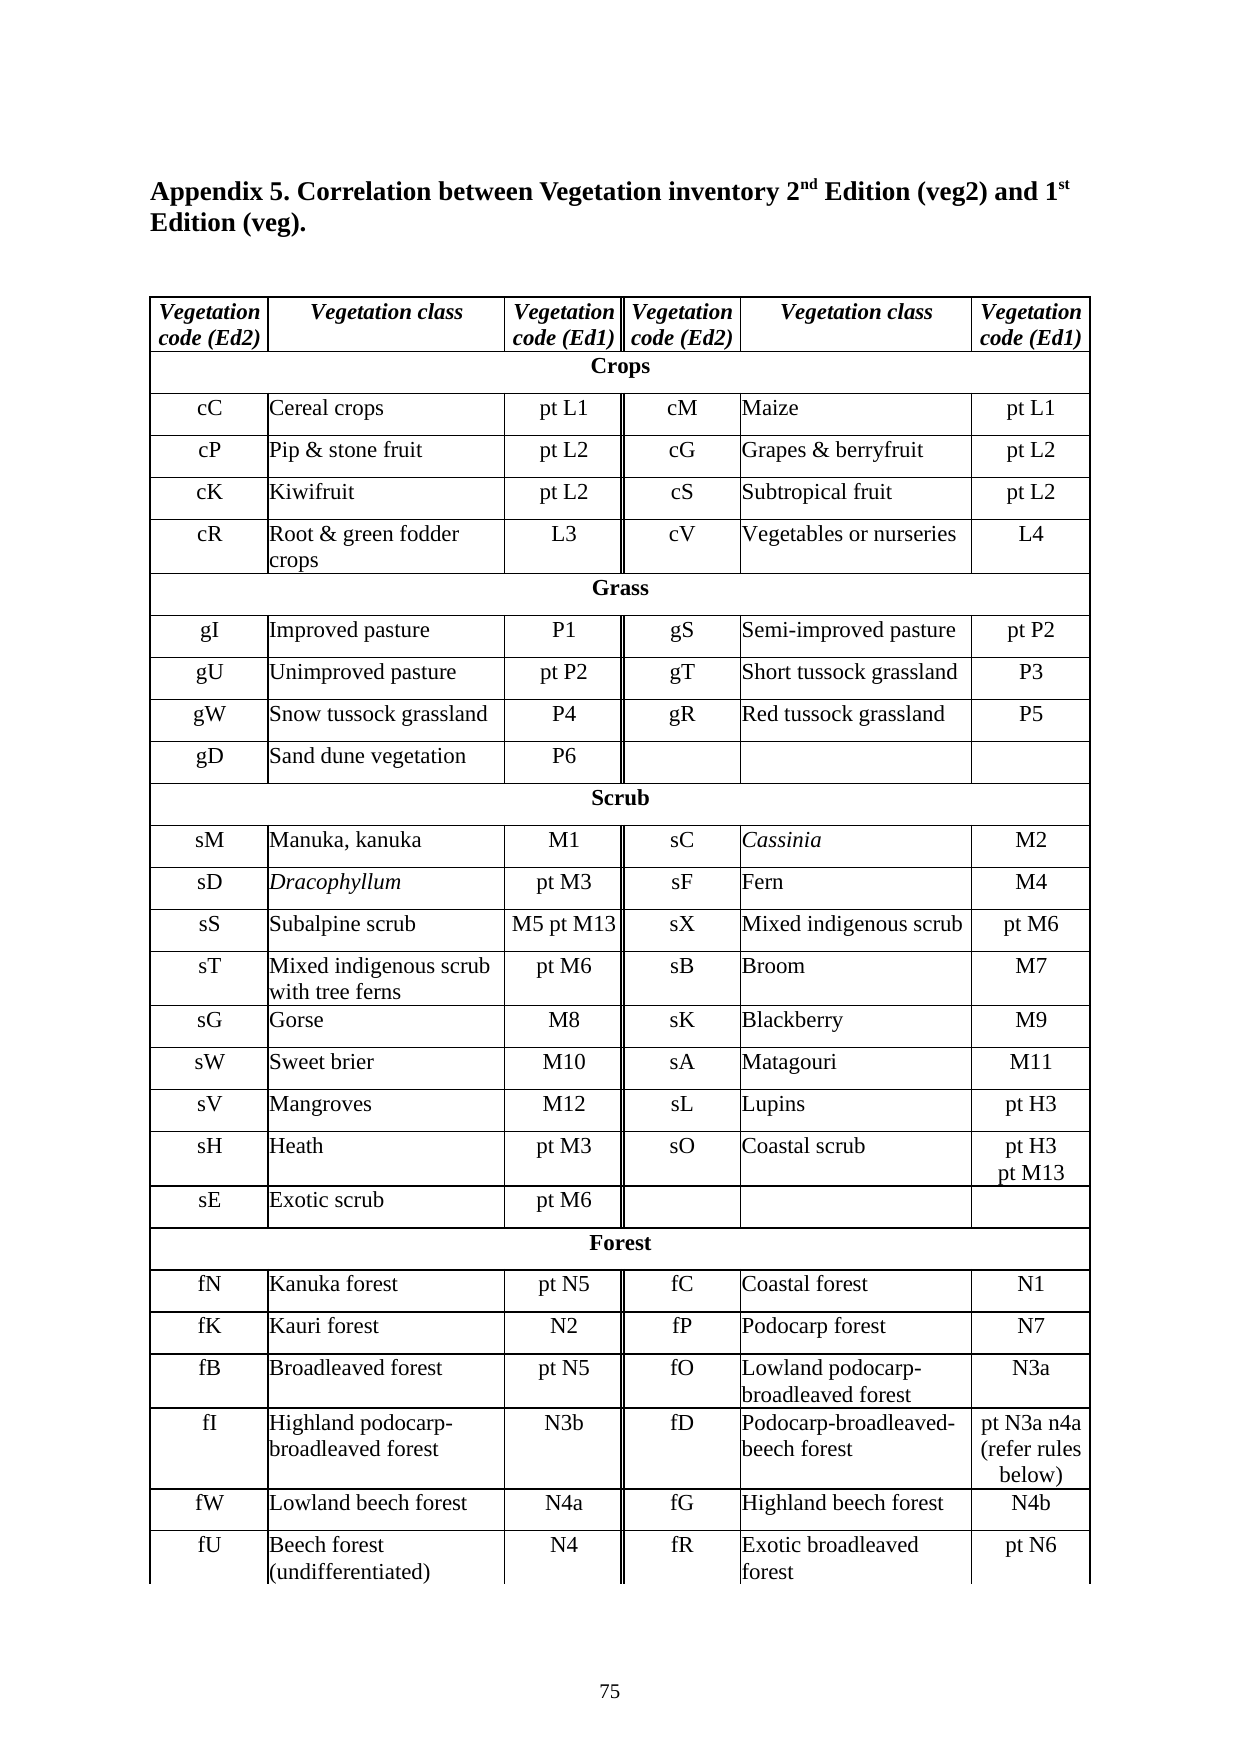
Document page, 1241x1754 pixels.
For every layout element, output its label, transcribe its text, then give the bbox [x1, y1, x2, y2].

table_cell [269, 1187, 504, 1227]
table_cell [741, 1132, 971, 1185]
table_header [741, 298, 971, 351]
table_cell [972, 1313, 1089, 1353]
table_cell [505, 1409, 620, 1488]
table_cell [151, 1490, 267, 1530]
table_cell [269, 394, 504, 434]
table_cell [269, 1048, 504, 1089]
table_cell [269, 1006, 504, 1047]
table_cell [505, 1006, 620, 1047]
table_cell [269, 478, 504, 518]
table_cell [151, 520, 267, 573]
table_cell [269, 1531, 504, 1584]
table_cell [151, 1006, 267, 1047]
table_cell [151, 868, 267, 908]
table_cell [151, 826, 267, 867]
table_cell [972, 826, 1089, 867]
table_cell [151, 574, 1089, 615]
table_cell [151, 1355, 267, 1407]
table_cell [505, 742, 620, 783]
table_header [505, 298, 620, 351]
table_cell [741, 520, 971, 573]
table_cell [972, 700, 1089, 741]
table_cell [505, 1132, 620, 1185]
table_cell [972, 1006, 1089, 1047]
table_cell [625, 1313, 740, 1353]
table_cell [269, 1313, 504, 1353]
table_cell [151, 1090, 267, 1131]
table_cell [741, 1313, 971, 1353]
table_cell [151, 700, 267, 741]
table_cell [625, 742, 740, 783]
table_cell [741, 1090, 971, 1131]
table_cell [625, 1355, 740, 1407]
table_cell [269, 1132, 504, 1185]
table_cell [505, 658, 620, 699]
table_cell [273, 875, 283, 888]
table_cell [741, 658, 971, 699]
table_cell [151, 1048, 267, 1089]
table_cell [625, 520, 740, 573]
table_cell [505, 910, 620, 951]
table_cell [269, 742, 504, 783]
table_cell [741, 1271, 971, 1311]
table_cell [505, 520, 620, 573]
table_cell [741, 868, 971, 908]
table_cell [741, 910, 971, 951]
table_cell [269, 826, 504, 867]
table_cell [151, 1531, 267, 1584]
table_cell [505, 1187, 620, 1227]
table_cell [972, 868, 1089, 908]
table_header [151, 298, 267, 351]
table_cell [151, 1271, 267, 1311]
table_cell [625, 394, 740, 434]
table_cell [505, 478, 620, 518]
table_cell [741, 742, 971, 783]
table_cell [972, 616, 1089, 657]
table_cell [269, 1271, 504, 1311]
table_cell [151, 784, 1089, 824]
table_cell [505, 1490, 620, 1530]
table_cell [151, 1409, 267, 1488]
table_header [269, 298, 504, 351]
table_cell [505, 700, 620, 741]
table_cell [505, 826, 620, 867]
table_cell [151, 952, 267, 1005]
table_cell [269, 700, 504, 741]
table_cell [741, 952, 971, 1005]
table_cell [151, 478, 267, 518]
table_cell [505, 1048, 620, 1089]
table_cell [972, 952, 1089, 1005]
subtitle Appendix 5. Correlation between Vegetation inventory 2nd Edition (veg2) and 1st Edition (veg). [150, 175, 1090, 237]
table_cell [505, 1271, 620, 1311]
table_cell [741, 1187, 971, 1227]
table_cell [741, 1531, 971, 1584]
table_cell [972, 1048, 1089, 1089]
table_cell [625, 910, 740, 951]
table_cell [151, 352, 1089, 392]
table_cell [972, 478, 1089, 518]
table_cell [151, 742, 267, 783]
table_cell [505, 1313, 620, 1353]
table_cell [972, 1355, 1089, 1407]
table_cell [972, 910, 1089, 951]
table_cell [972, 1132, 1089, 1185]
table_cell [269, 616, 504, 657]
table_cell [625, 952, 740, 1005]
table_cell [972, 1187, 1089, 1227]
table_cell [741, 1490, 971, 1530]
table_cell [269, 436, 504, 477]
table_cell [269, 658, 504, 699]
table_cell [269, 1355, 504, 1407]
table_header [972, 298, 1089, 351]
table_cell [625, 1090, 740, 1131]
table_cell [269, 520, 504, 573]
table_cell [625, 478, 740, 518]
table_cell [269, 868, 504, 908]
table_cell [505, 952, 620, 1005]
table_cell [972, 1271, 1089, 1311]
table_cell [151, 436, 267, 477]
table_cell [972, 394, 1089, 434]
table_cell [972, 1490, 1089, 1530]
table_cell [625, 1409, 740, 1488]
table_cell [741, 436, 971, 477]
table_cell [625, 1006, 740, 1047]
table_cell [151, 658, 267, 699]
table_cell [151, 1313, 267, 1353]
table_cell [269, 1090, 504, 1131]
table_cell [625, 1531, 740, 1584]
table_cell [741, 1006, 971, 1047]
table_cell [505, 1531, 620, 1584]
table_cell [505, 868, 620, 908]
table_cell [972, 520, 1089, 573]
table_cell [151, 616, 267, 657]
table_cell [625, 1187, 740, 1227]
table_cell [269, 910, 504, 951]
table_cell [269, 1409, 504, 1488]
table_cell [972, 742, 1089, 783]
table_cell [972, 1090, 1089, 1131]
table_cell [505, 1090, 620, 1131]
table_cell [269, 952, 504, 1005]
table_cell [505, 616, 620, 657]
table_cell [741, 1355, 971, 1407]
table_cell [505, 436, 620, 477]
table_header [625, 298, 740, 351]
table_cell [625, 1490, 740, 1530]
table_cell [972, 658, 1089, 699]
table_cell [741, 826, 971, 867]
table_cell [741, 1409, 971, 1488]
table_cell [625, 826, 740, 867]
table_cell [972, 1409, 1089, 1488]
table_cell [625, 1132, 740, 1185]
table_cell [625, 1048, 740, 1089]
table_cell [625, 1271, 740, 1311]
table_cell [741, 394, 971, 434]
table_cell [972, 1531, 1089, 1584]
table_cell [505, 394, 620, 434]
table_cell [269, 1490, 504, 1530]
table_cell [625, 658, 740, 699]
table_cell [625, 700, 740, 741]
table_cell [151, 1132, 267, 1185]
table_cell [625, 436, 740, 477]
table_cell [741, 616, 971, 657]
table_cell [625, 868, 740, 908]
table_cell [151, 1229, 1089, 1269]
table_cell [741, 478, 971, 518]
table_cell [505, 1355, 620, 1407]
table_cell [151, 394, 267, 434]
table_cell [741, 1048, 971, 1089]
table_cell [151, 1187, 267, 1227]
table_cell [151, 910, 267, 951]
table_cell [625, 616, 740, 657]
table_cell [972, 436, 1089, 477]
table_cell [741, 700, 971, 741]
